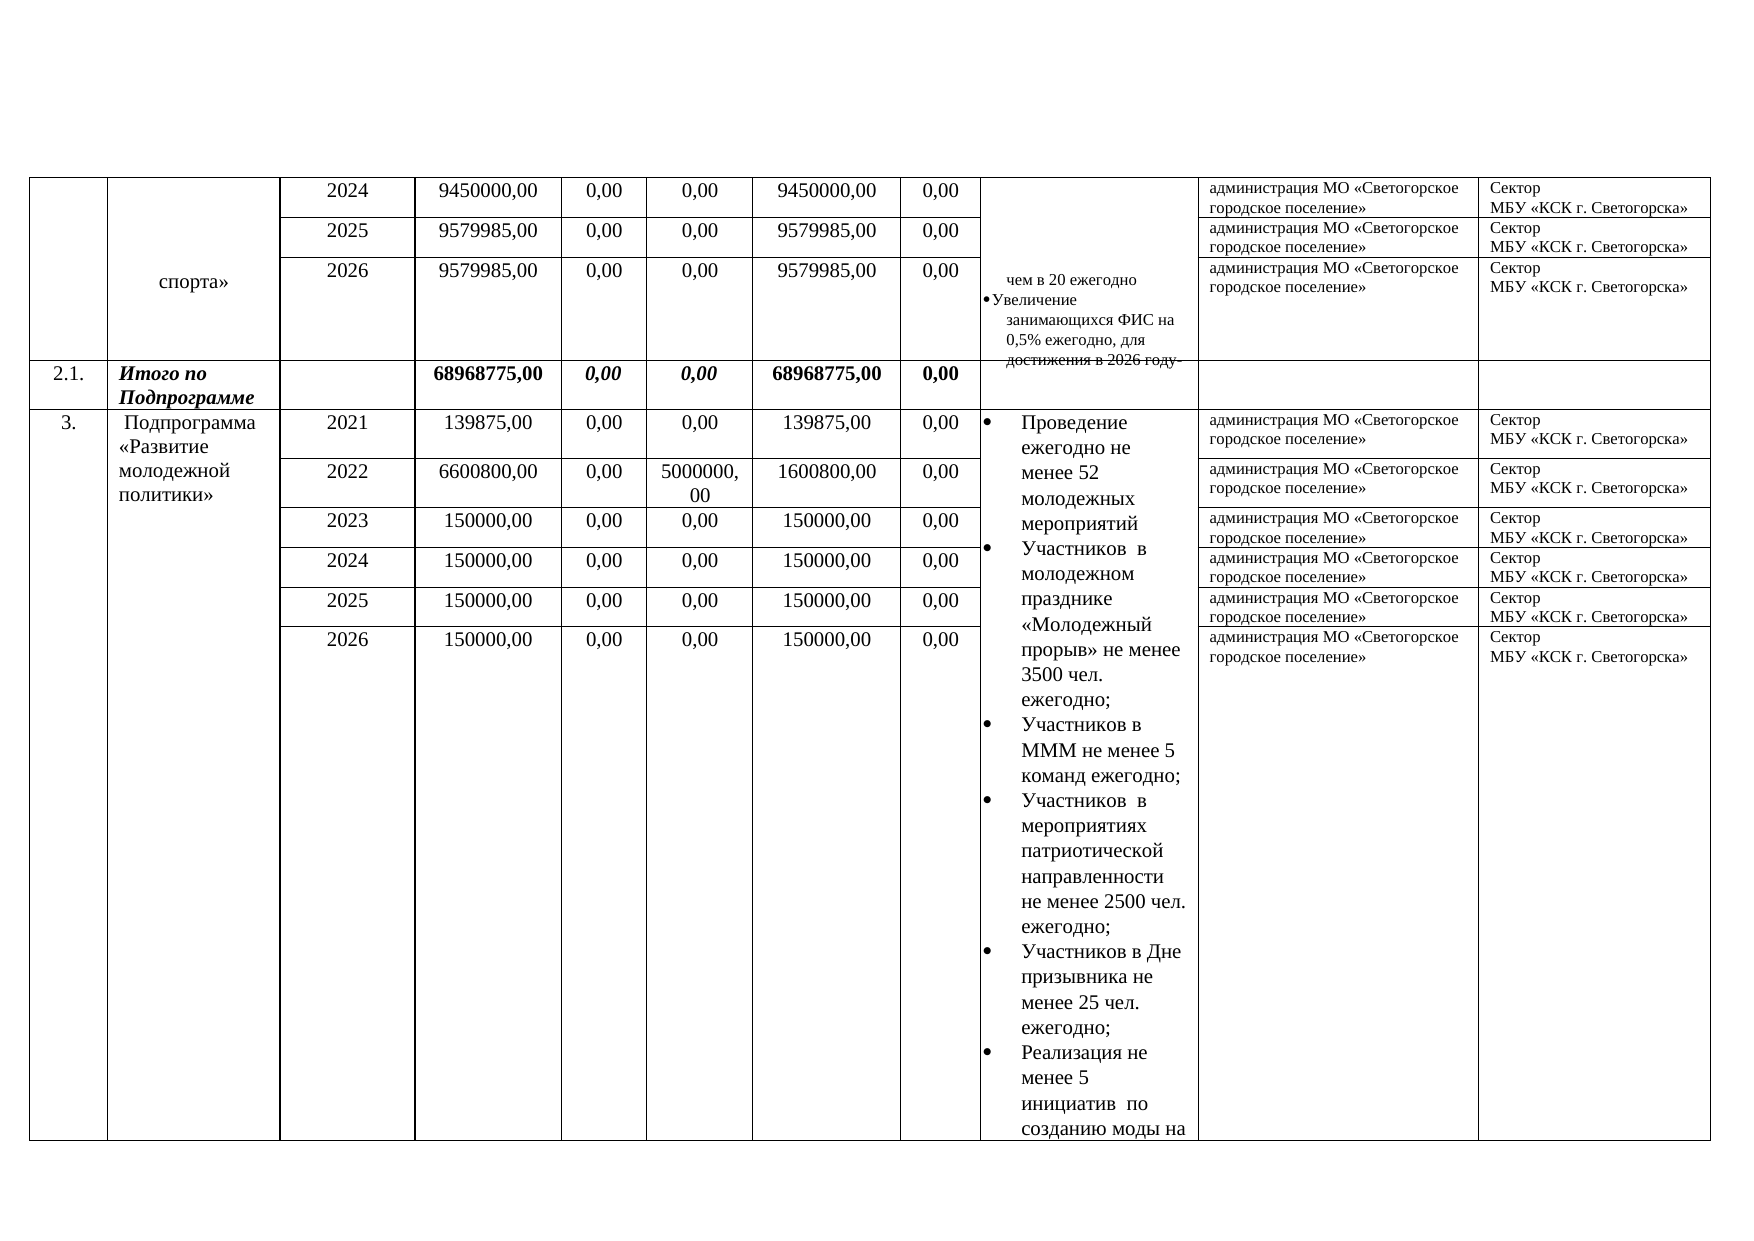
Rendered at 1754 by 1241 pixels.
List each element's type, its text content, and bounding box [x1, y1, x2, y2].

table_cell 0,00 [562, 627, 646, 1140]
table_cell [1199, 178, 1478, 217]
table_cell 139875,00 [416, 410, 561, 458]
table_cell 9579985,00 [753, 218, 900, 257]
table_cell 9579985,00 [416, 218, 561, 257]
table_cell администрация МО «Светогорское городское поселение» [1199, 410, 1478, 458]
table_cell 9450000,00 [753, 178, 900, 217]
table_cell 0,00 [901, 258, 980, 360]
table_cell 0,00 [901, 361, 980, 409]
table_cell 0,00 [562, 508, 646, 547]
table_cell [1479, 627, 1710, 1140]
table_cell 2026 [281, 627, 414, 1140]
table_cell 0,00 [901, 459, 980, 507]
table_cell Сектор МБУ «КСК г. Светогорска» [1479, 508, 1710, 547]
table_cell 0,00 [647, 410, 752, 458]
table_cell 0,00 [647, 548, 752, 587]
table_cell [281, 361, 414, 409]
table_cell Сектор МБУ «КСК г. Светогорска» [1479, 410, 1710, 458]
table_cell Сектор МБУ «КСК г. Светогорска» [1479, 218, 1710, 257]
table_cell администрация МО «Светогорское городское поселение» [1199, 258, 1478, 360]
table_cell Сектор МБУ «КСК г. Светогорска» [1479, 588, 1710, 626]
table_cell 2022 [281, 459, 414, 507]
table_cell 0,00 [901, 548, 980, 587]
table_cell 0,00 [562, 218, 646, 257]
table_cell 2026 [281, 258, 414, 360]
table_cell Проведение ежегодно не менее 52 молодежных мероприятий Участников в молодежном празднике «Молодежный прорыв» не менее 3500 чел. ежегодно; Участников в МММ не менее 5 команд ежегодно; Участников в мероприятиях патриотической направленности не менее 2500 чел. ежегодно; Участников в Дне призывника не менее 25 чел. ежегодно; Реализация не менее 5 инициатив по созданию моды на здоровый образ жизни ежегодно; Реализация не менее 3 инициатив по развитию института молодых семей ежегодно; Участие в детской трудовой занятости не менее 10 чел. ежегодно [981, 410, 1198, 1140]
table_cell 9579985,00 [753, 258, 900, 360]
table_cell 0,00 [901, 588, 980, 626]
table_cell 0,00 [901, 410, 980, 458]
table_cell 0,00 [901, 218, 980, 257]
table_cell 150000,00 [416, 548, 561, 587]
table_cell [1479, 178, 1710, 217]
table_cell администрация МО «Светогорское городское поселение» [1199, 508, 1478, 547]
table_cell 0,00 [647, 258, 752, 360]
table_cell 2021 [281, 410, 414, 458]
table_cell [1479, 361, 1710, 409]
table_cell 150000,00 [416, 627, 561, 1140]
table_cell 139875,00 [753, 410, 900, 458]
table_cell 2.1. [30, 361, 107, 409]
table_cell 0,00 [562, 459, 646, 507]
table_cell 2024 [281, 178, 414, 217]
table_cell 9450000,00 [416, 178, 561, 217]
table_cell 150000,00 [753, 508, 900, 547]
table_cell 0,00 [901, 508, 980, 547]
table_cell [1199, 361, 1478, 409]
table_cell 150000,00 [753, 588, 900, 626]
table_cell Сектор МБУ «КСК г. Светогорска» [1479, 459, 1710, 507]
table_cell 2025 [281, 588, 414, 626]
table_cell 0,00 [647, 361, 752, 409]
table_cell администрация МО «Светогорское городское поселение» [1199, 548, 1478, 587]
table_cell 0,00 [901, 178, 980, 217]
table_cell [1199, 627, 1478, 1140]
table_cell 0,00 [647, 508, 752, 547]
table_cell [981, 361, 1198, 409]
table_cell 0,00 [647, 178, 752, 217]
table_cell Сектор МБУ «КСК г. Светогорска» [1479, 548, 1710, 587]
table_cell Итого по Подпрограмме [108, 361, 279, 409]
table_cell 3. [30, 410, 107, 1140]
table_cell 0,00 [647, 588, 752, 626]
table_cell 9579985,00 [416, 258, 561, 360]
table_cell 0,00 [562, 588, 646, 626]
table_cell 68968775,00 [753, 361, 900, 409]
table_cell 150000,00 [753, 627, 900, 1140]
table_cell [1199, 218, 1478, 257]
table_cell 150000,00 [753, 548, 900, 587]
table_cell 0,00 [562, 178, 646, 217]
table_cell 2023 [281, 508, 414, 547]
table_cell администрация МО «Светогорское городское поселение» [1199, 588, 1478, 626]
table_cell Подпрограмма «Развитие молодежной политики» [108, 410, 279, 1140]
table_cell 5000000,00 [647, 459, 752, 507]
table_cell 1600800,00 [753, 459, 900, 507]
table_cell 0,00 [901, 627, 980, 1140]
table_cell 0,00 [562, 410, 646, 458]
table_cell 0,00 [562, 361, 646, 409]
table_cell 2024 [281, 548, 414, 587]
table_cell администрация МО «Светогорское городское поселение» [1199, 459, 1478, 507]
table_cell 0,00 [647, 218, 752, 257]
table_cell 150000,00 [416, 508, 561, 547]
table_cell Сектор МБУ «КСК г. Светогорска» [1479, 258, 1710, 360]
table_cell 68968775,00 [416, 361, 561, 409]
table_cell 6600800,00 [416, 459, 561, 507]
table_cell 0,00 [562, 548, 646, 587]
table_cell 0,00 [562, 258, 646, 360]
table_cell 150000,00 [416, 588, 561, 626]
table_cell 2025 [281, 218, 414, 257]
table_cell 0,00 [647, 627, 752, 1140]
